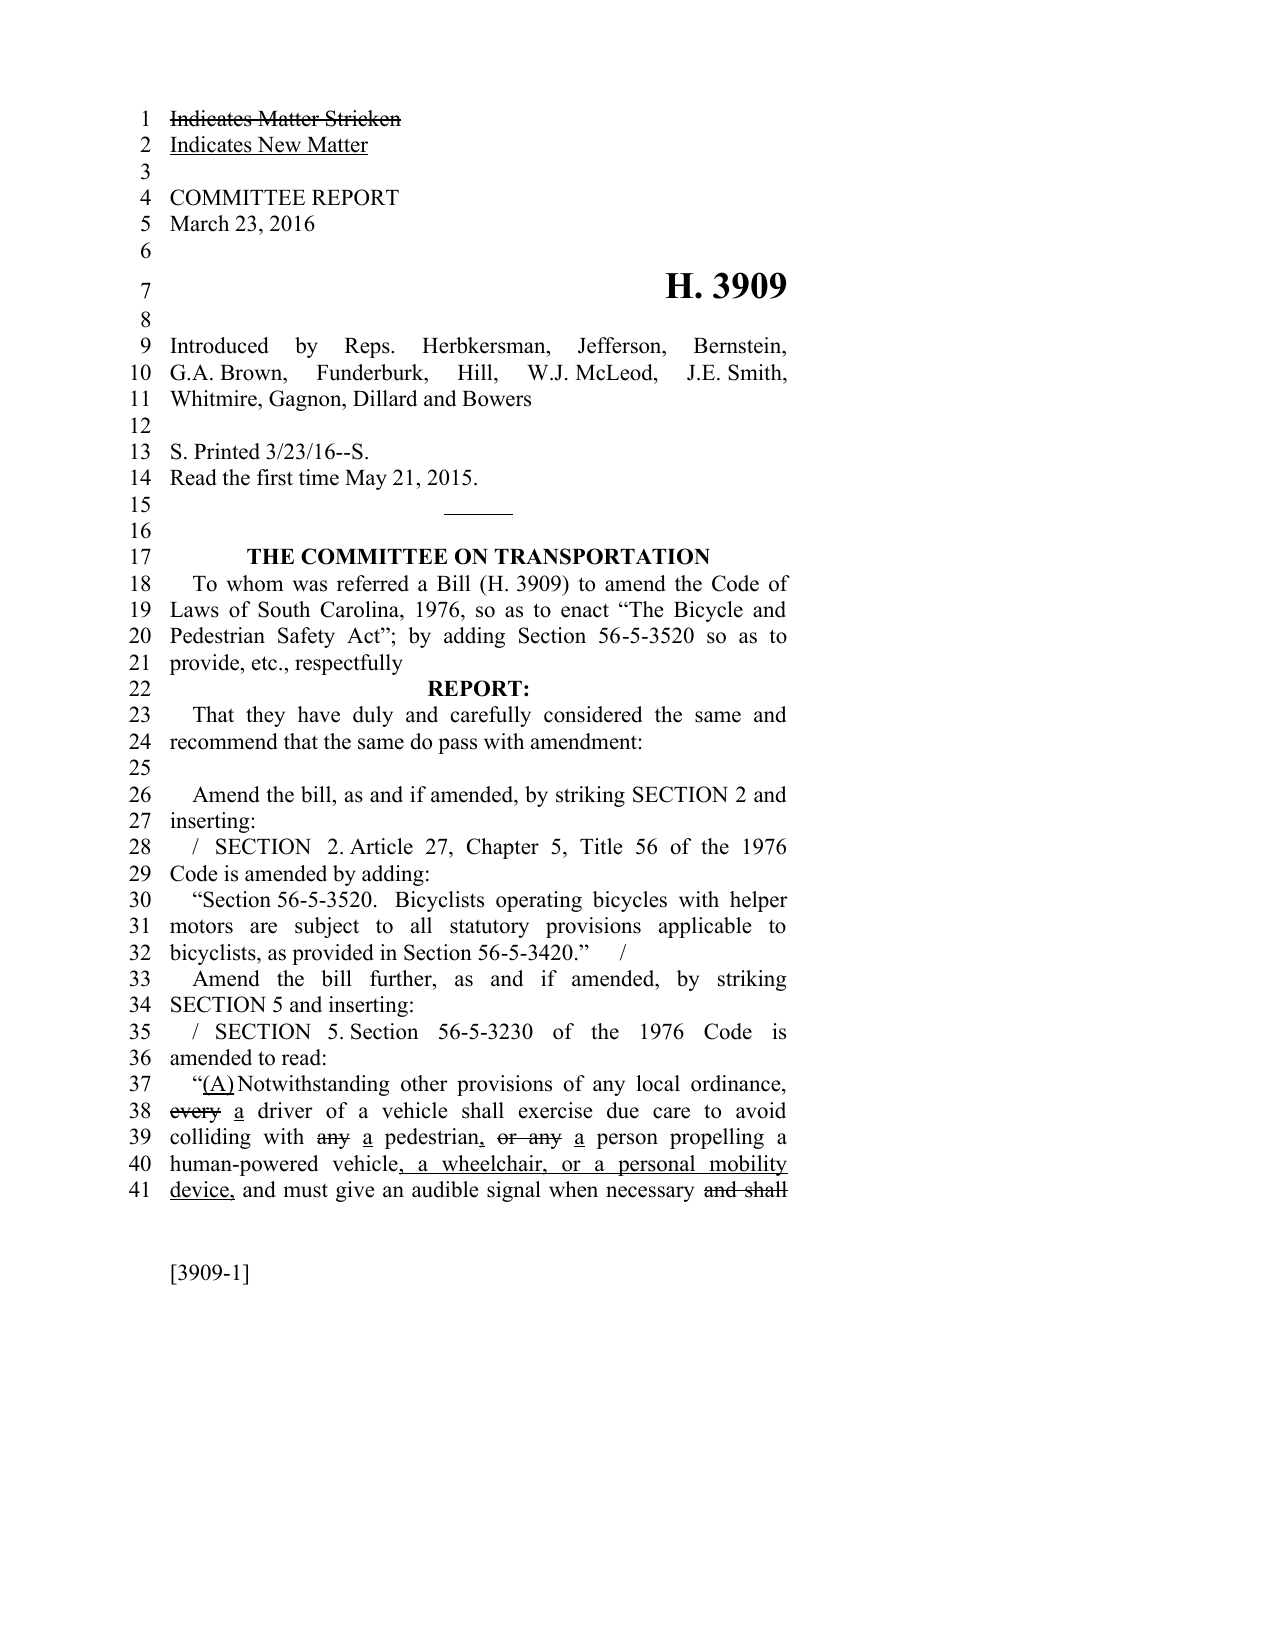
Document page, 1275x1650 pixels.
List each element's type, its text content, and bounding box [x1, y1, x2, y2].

text Indicates Matter Stricken [169, 105, 787, 131]
text H. 3909 [169, 263, 787, 306]
text “Section 56-5-3520. Bicyclists operating bicycles with helper motors are subject to all statutory provisions applicable to bicyclists, as provided in Section 56-5-3420.” / [169, 886, 787, 965]
text Amend the bill, as and if amended, by striking SECTION 2 and inserting: [169, 781, 787, 833]
text / SECTION 2. Article 27, Chapter 5, Title 56 of the 1976 Code is amended by adding: [169, 833, 787, 886]
text That they have duly and carefully considered the same and recommend that the same do pass with amendment: [169, 702, 787, 754]
text Amend the bill further, as and if amended, by striking SECTION 5 and inserting: [169, 965, 787, 1018]
text COMMITTEE REPORT [169, 184, 787, 210]
text / SECTION 5. Section 56-5-3230 of the 1976 Code is amended to read: [169, 1018, 787, 1071]
text REPORT: [169, 675, 787, 702]
text To whom was referred a Bill (H. 3909) to amend the Code of Laws of South Carolina, 1976, so as to enact “The Bicycle and Pedestrian Safety Act”; by adding Section 56-5-3520 so as to provide, etc., respectfully [169, 570, 787, 675]
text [169, 1071, 787, 1202]
text S. Printed 3/23/16--S. [169, 438, 787, 464]
text Introduced by Reps. Herbkersman, Jefferson, Bernstein, G.A. Brown, Funderburk, Hill, W.J. McLeod, J.E. Smith, Whitmire, Gagnon, Dillard and Bowers [169, 333, 787, 412]
text March 23, 2016 [169, 210, 787, 237]
text Read the first time May 21, 2015. [169, 464, 787, 491]
text THE COMMITTEE ON TRANSPORTATION [169, 543, 787, 570]
text Indicates New Matter [169, 131, 787, 158]
